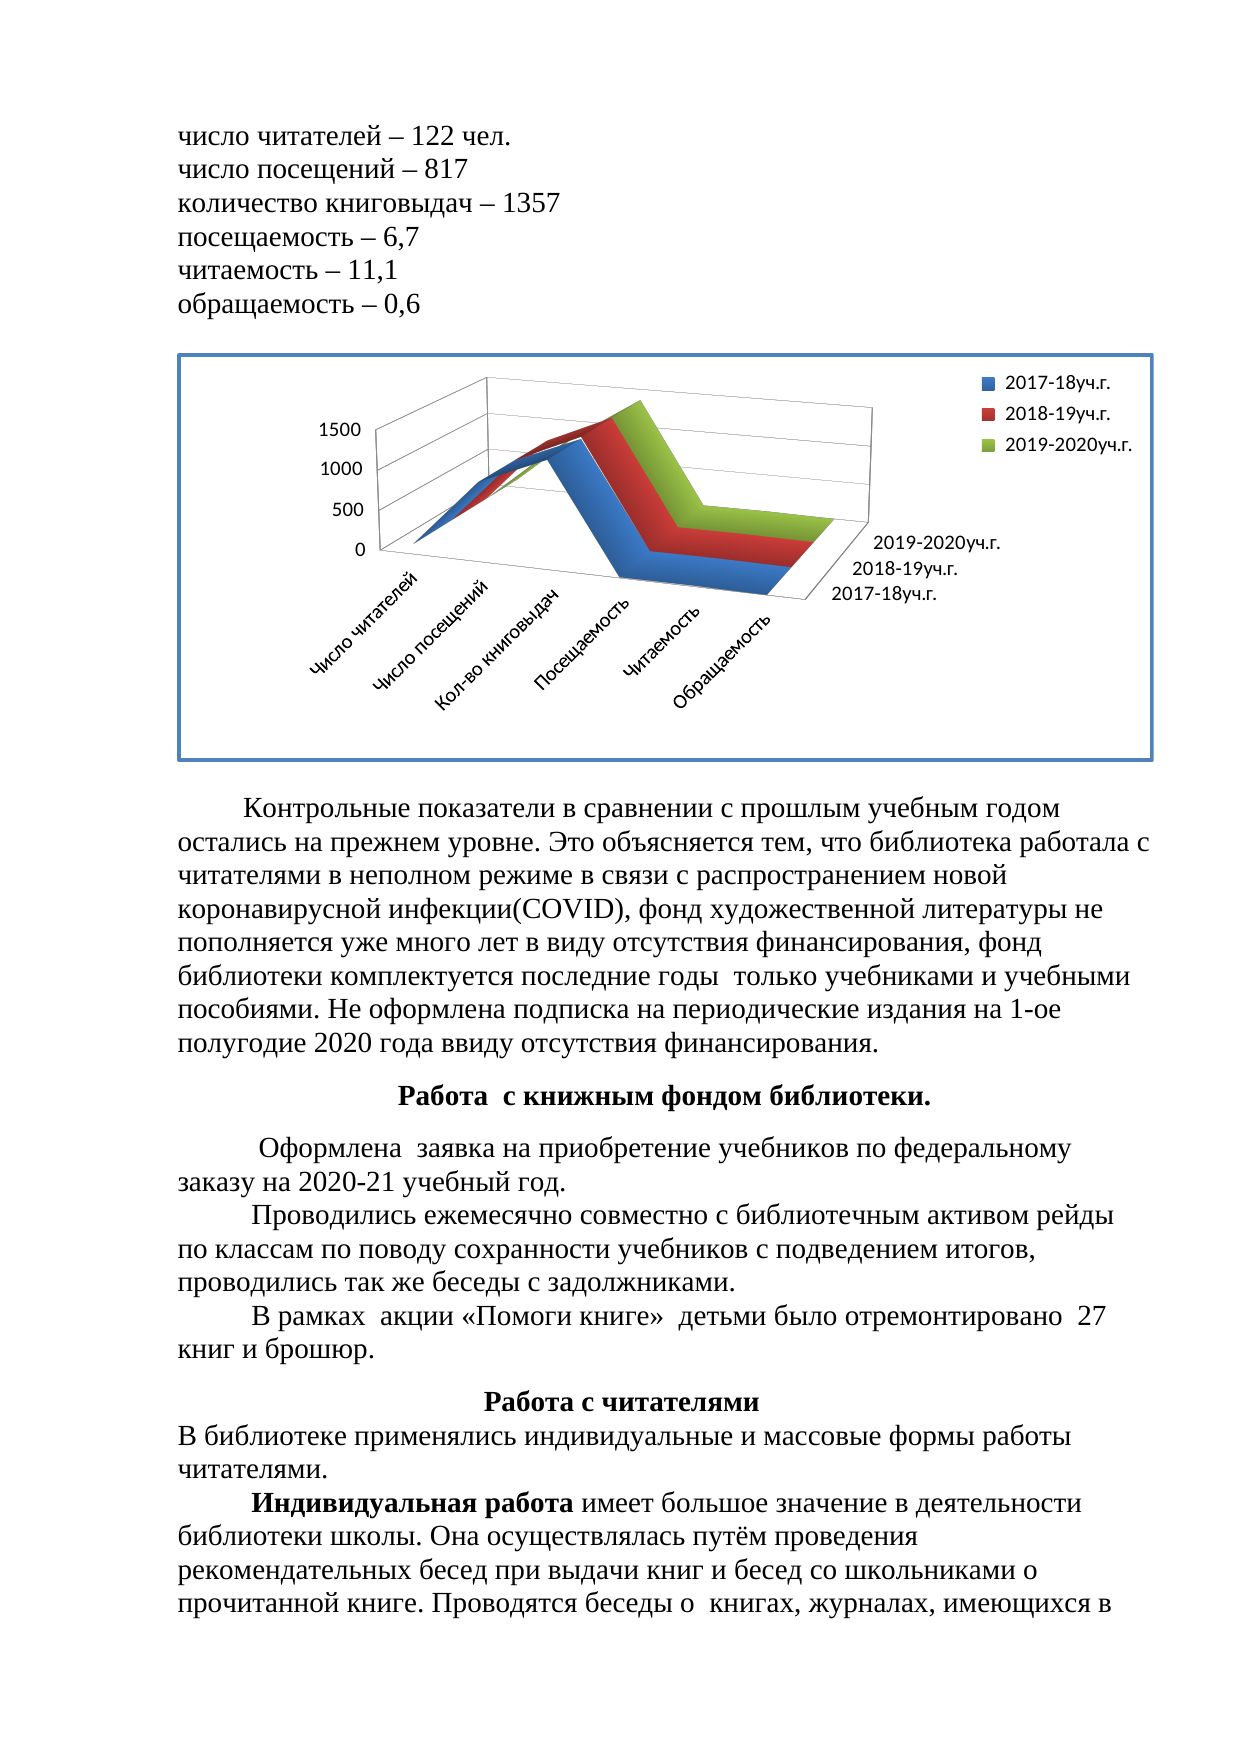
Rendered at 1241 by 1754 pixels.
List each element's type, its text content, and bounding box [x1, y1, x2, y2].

text читаемость – 11,1 [177, 252, 1152, 286]
text Контрольные показатели в сравнении с прошлым учебным годом остались на прежнем уровне. Это объясняется тем, что библиотека работала с читателями в неполном режиме в связи с распространением новой коронавирусной инфекции(COVID), фонд художественной литературы не пополняется уже много лет в виду отсутствия финансирования, фонд библиотеки комплектуется последние годы только учебниками и учебными пособиями. Не оформлена подписка на периодические издания на 1-ое полугодие 2020 года ввиду отсутствия финансирования. [177, 790, 1152, 1058]
text В рамках акции «Помоги книге» детьми было отремонтировано 27 книг и брошюр. [177, 1298, 1152, 1365]
text количество книговыдач – 1357 [177, 185, 1152, 219]
text число посещений – 817 [177, 152, 1152, 185]
text Проводились ежемесячно совместно с библиотечным активом рейды по классам по поводу сохранности учебников с подведением итогов, проводились так же беседы с задолжниками. [177, 1197, 1152, 1298]
text Оформлена заявка на приобретение учебников по федеральному заказу на 2020-21 учебный год. [177, 1130, 1152, 1197]
text В библиотеке применялись индивидуальные и массовые формы работы читателями. [177, 1418, 1152, 1485]
text посещаемость – 6,7 [177, 219, 1152, 252]
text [177, 1485, 1152, 1619]
text обращаемость – 0,6 [177, 286, 1152, 319]
text Работа с книжным фондом библиотеки. [177, 1078, 1152, 1111]
text Работа с читателями [177, 1384, 1152, 1418]
text число читателей – 122 чел. [177, 118, 1152, 152]
